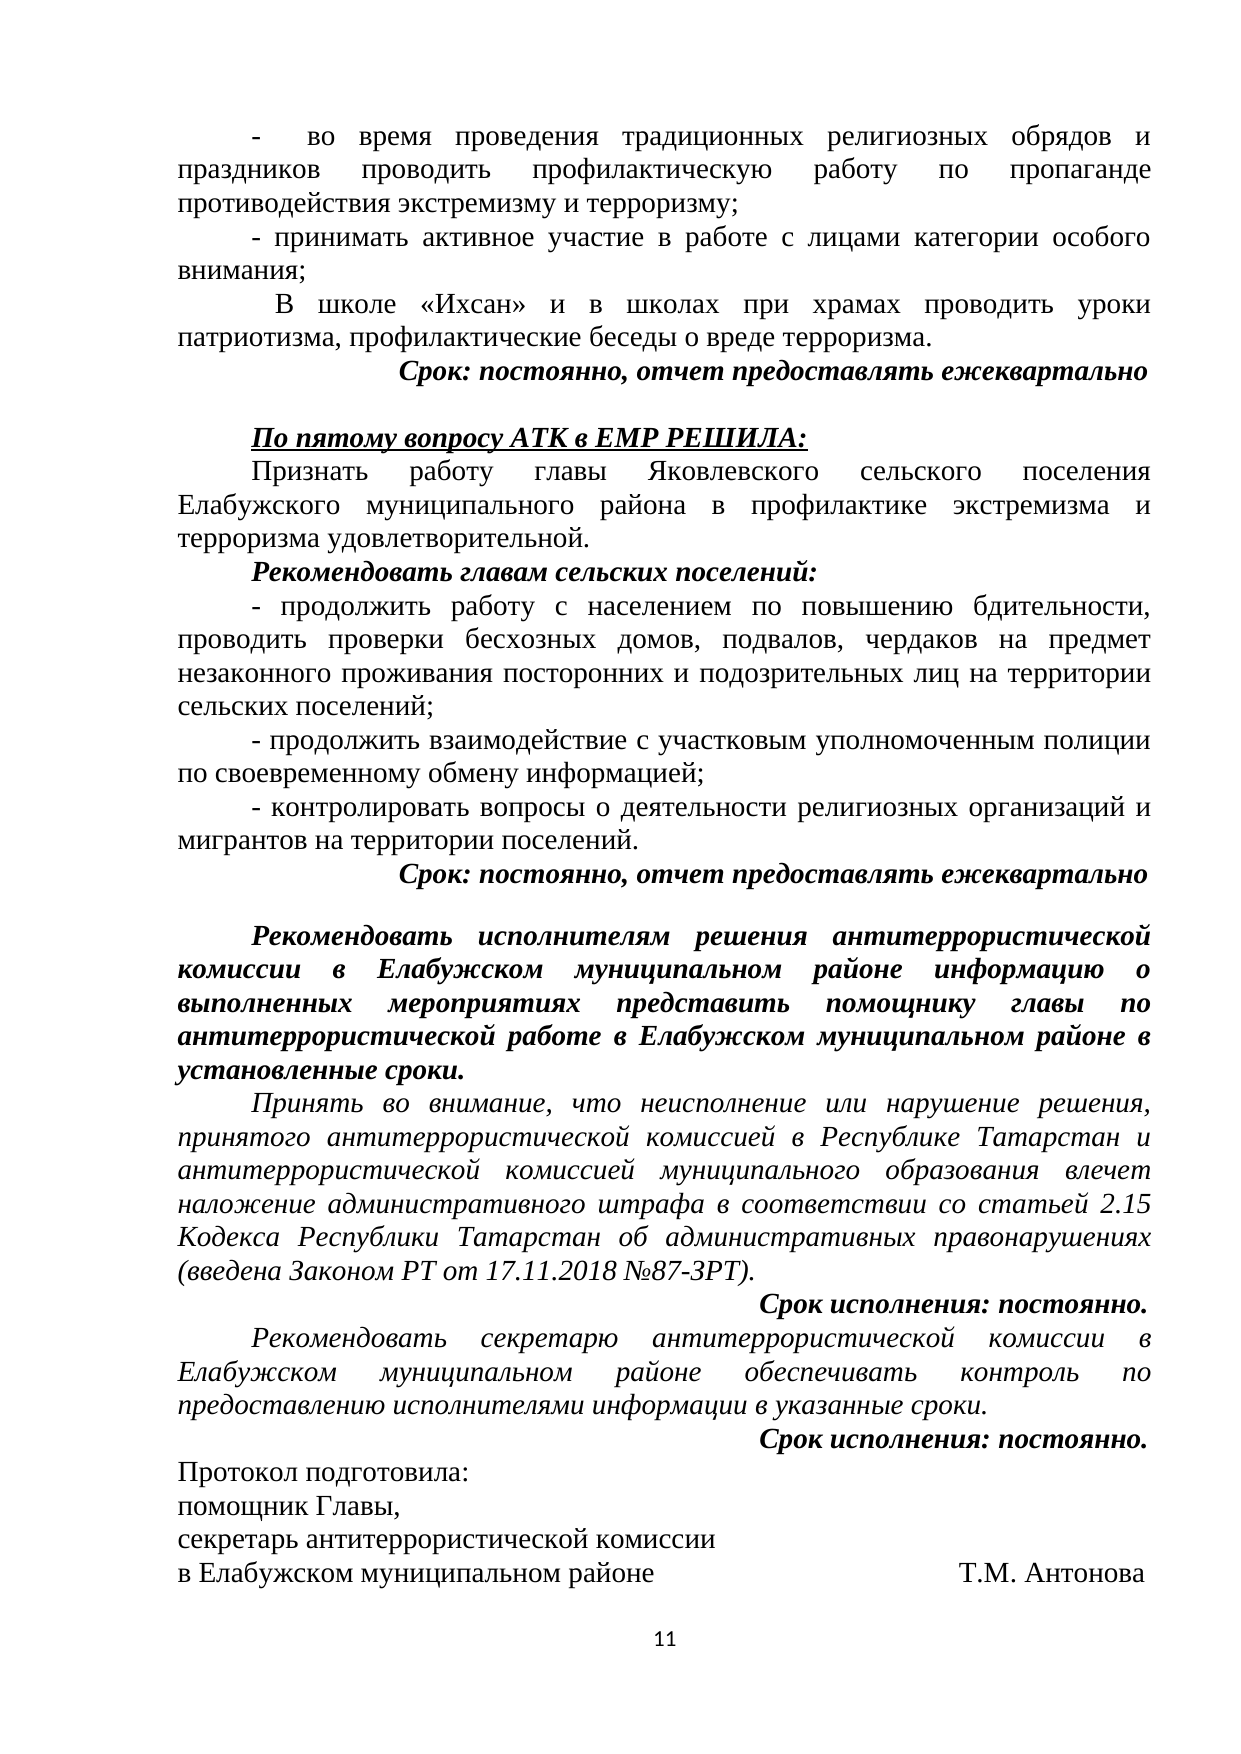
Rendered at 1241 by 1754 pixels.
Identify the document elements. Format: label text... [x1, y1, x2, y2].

text помощник Главы, [177, 1488, 1152, 1521]
text - принимать активное участие в работе с лицами категории особого внимания; [177, 219, 1152, 286]
text Признать работу главы Яковлевского сельского поселения Елабужского муниципального района в профилактике экстремизма и терроризма удовлетворительной. [177, 453, 1152, 554]
text Рекомендовать главам сельских поселений: [177, 554, 1152, 588]
text секретарь антитеррористической комиссии [177, 1521, 1152, 1555]
text Принять во внимание, что неисполнение или нарушение решения, принятого антитеррористической комиссией в Республике Татарстан и антитеррористической комиссией муниципального образования влечет наложение административного штрафа в соответствии со статьей 2.15 Кодекса Республики Татарстан об административных правонарушениях (введена Законом РТ от 17.11.2018 №87-ЗРТ). [177, 1085, 1152, 1287]
text Рекомендовать исполнителям решения антитеррористической комиссии в Елабужском муниципальном районе информацию о выполненных мероприятиях представить помощнику главы по антитеррористической работе в Елабужском муниципальном районе в установленные сроки. [177, 918, 1152, 1085]
text В школе «Ихсан» и в школах при храмах проводить уроки патриотизма, профилактические беседы о вреде терроризма. Срок: постоянно, отчет предоставлять ежеквартально [177, 286, 1152, 386]
text Срок исполнения: постоянно. [177, 1421, 1152, 1454]
text Протокол подготовила: [177, 1454, 1152, 1488]
text - продолжить взаимодействие с участковым уполномоченным полиции по своевременному обмену информацией; [177, 722, 1152, 789]
text По пятому вопросу АТК в ЕМР РЕШИЛА: [177, 420, 1152, 453]
text Срок исполнения: постоянно. [177, 1287, 1152, 1320]
text - во время проведения традиционных религиозных обрядов и праздников проводить профилактическую работу по пропаганде противодействия экстремизму и терроризму; [177, 118, 1152, 219]
text Рекомендовать секретарю антитеррористической комиссии в Елабужском муниципальном районе обеспечивать контроль по предоставлению исполнителями информации в указанные сроки. [177, 1320, 1152, 1421]
text - продолжить работу с населением по повышению бдительности, проводить проверки бесхозных домов, подвалов, чердаков на предмет незаконного проживания посторонних и подозрительных лиц на территории сельских поселений; [177, 588, 1152, 722]
text Срок: постоянно, отчет предоставлять ежеквартально [177, 856, 1152, 889]
text в Елабужском муниципальном районе Т.М. Антонова [177, 1555, 1152, 1588]
text - контролировать вопросы о деятельности религиозных организаций и мигрантов на территории поселений. [177, 789, 1152, 856]
